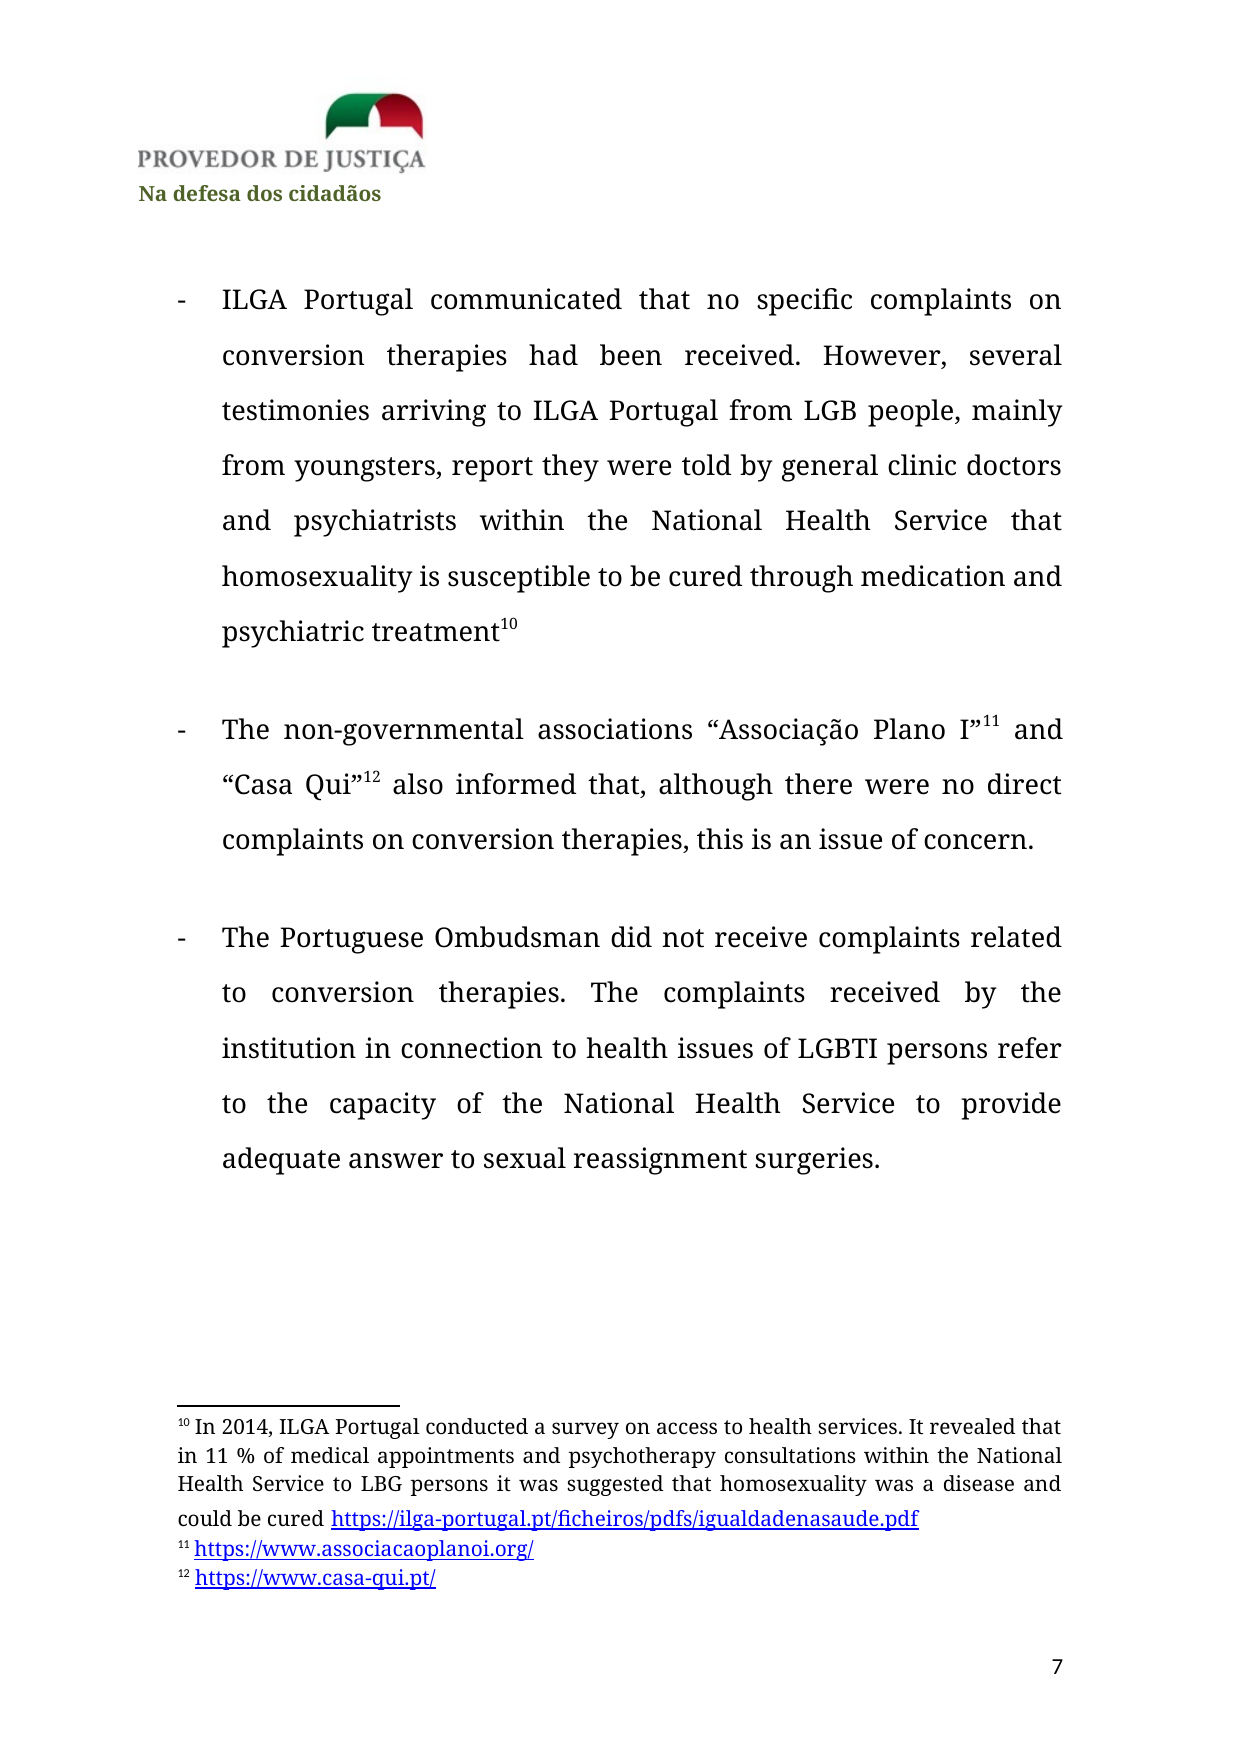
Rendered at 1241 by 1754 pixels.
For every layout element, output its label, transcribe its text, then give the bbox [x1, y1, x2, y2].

list The non-governmental associations “Associação Plano I” and “Casa Qui” also informed that, although there were no direct complaints on conversion therapies, this is an issue of concern. [177, 710, 1063, 858]
list ILGA Portugal communicated that no specific complaints on conversion therapies had been received. However, several testimonies arriving to ILGA Portugal from LGB people, mainly from youngsters, report they were told by general clinic doctors and psychiatrists within the National Health Service that homosexuality is susceptible to be cured through medication and psychiatric treatment [177, 281, 1063, 649]
list The Portuguese Ombudsman did not receive complaints related to conversion therapies. The complaints received by the institution in connection to health issues of LGBTI persons refer to the capacity of the National Health Service to provide adequate answer to sexual reassignment surgeries. [177, 918, 1063, 1177]
picture [138, 75, 428, 177]
